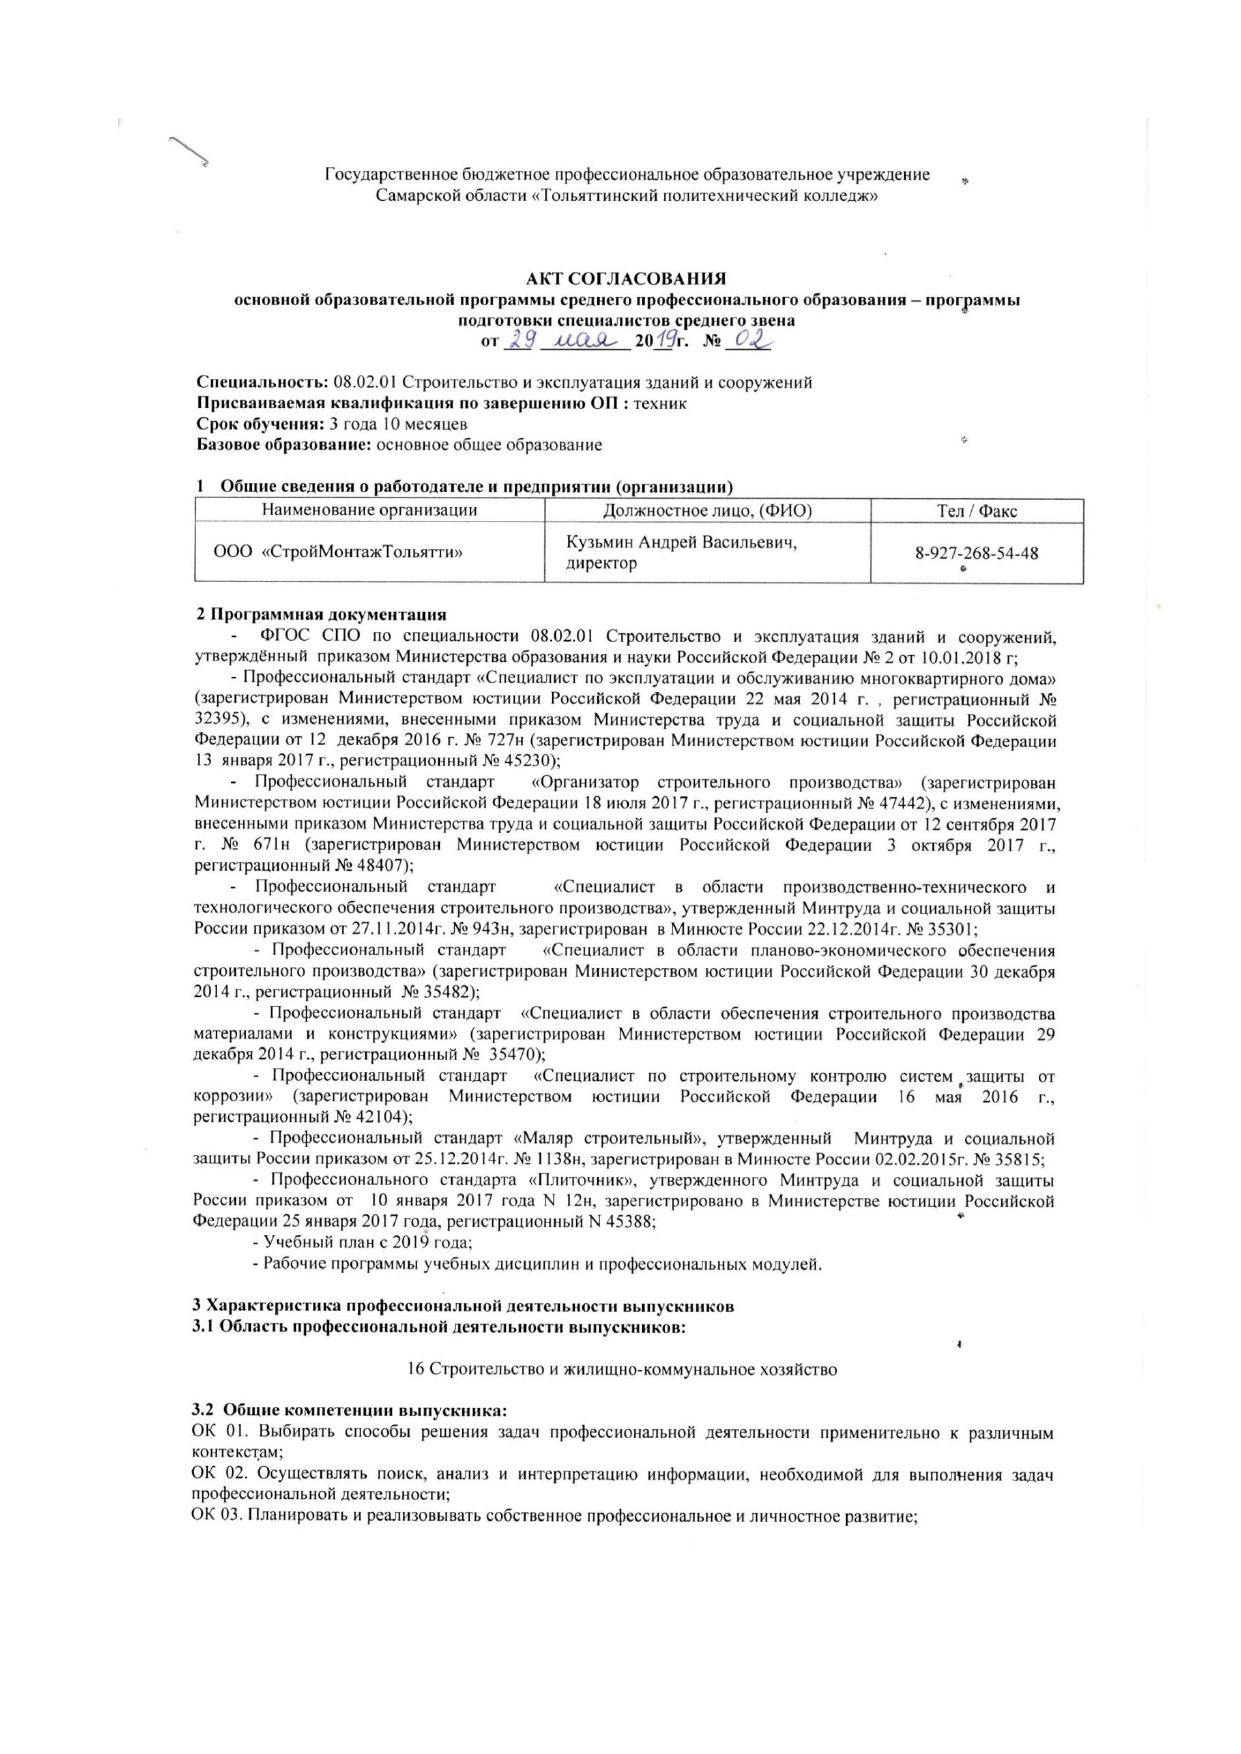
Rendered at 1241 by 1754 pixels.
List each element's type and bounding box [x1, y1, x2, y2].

picture [118, 118, 1181, 1579]
